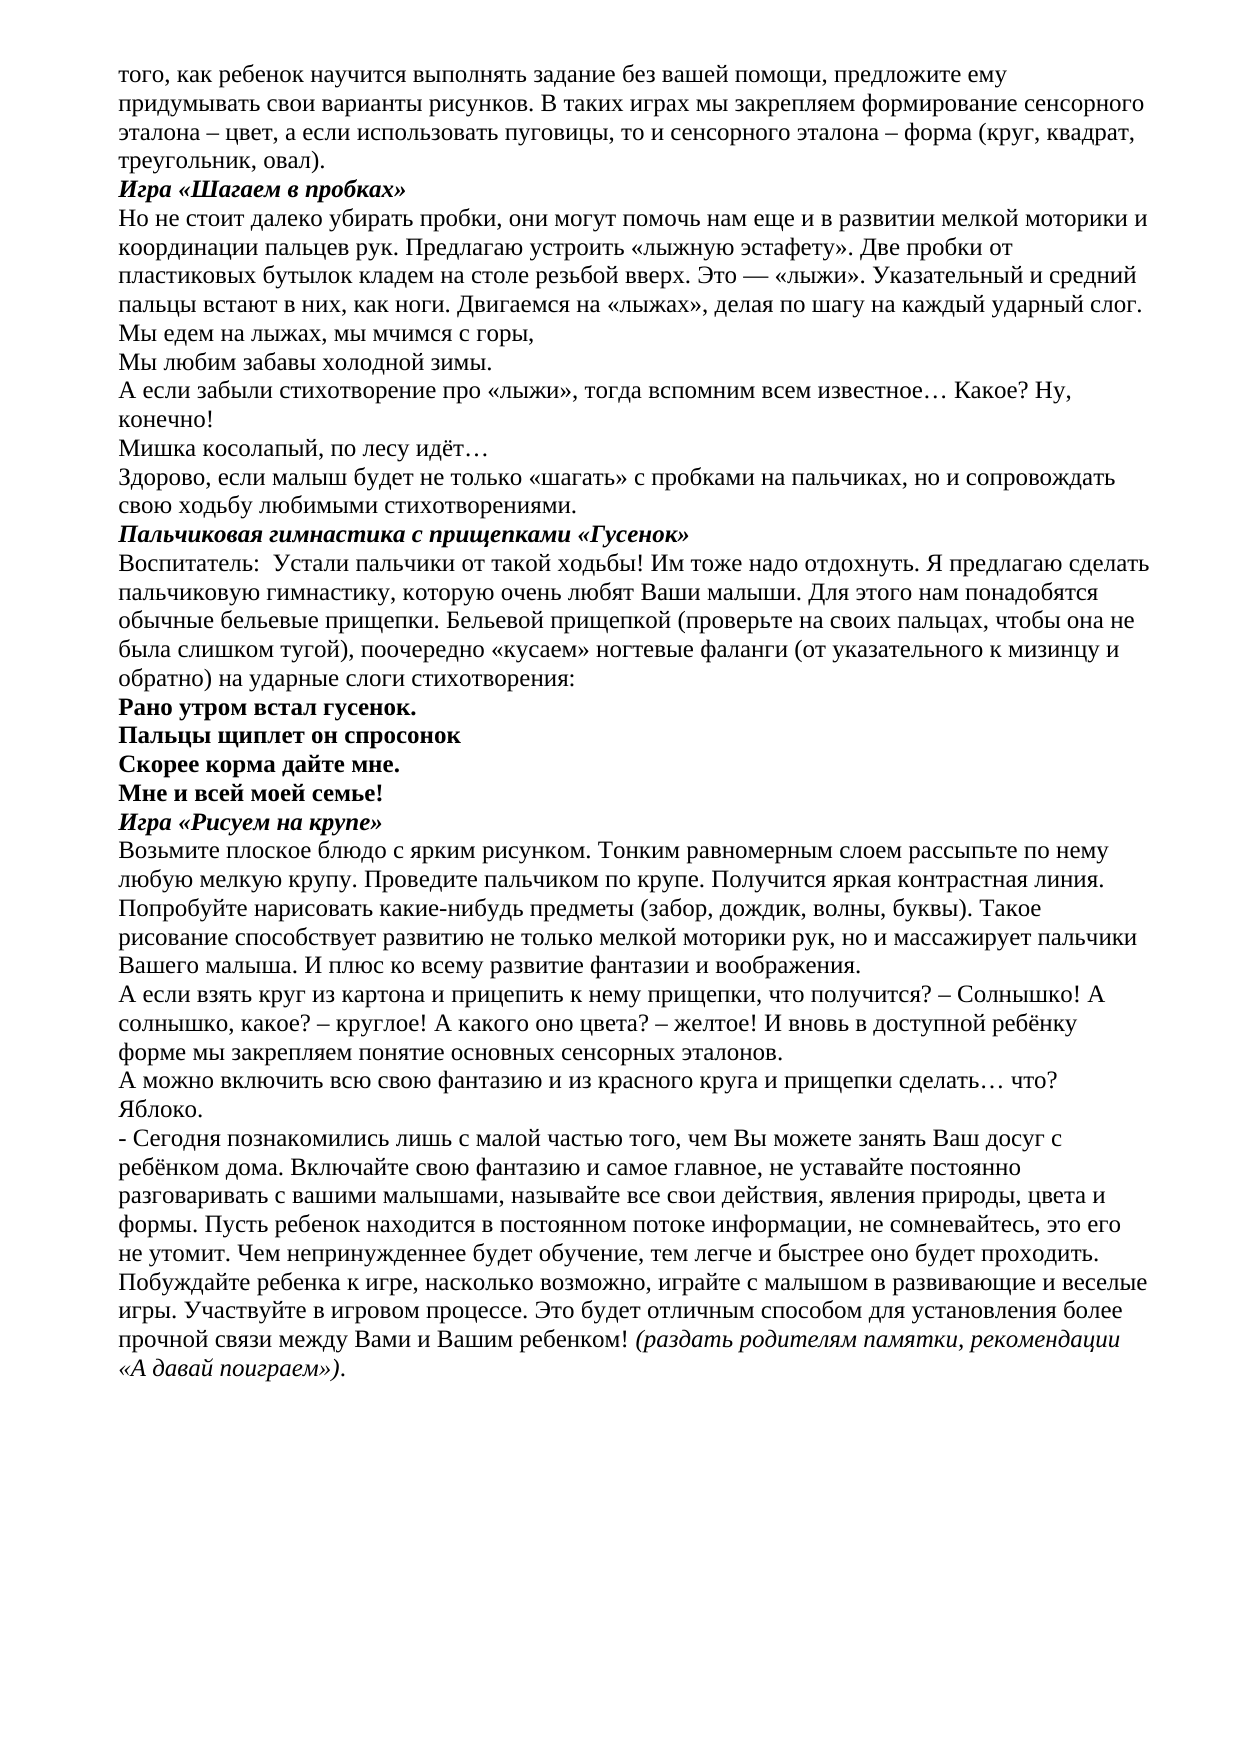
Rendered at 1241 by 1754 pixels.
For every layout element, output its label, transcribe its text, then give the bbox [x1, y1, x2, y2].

text Пальчиковая гимнастика с прищепками «Гусенок» [118, 519, 1152, 548]
text Игра «Рисуем на крупе» [118, 807, 1152, 835]
text Мы едем на лыжах, мы мчимся с горы, [118, 318, 1152, 347]
text Мы любим забавы холодной зимы. [118, 347, 1152, 375]
text Мне и всей моей семье! [118, 778, 1152, 807]
text Скорее корма дайте мне. [118, 749, 1152, 778]
text Здорово, если малыш будет не только «шагать» с пробками на пальчиках, но и сопровождать свою ходьбу любимыми стихотворениями. [118, 462, 1152, 519]
text Воспитатель: Устали пальчики от такой ходьбы! Им тоже надо отдохнуть. Я предлагаю сделать пальчиковую гимнастику, которую очень любят Ваши малыши. Для этого нам понадобятся обычные бельевые прищепки. Бельевой прищепкой (проверьте на своих пальцах, чтобы она не была слишком тугой), поочередно «кусаем» ногтевые фаланги (от указательного к мизинцу и обратно) на ударные слоги стихотворения: [118, 548, 1152, 692]
text А если взять круг из картона и прицепить к нему прищепки, что получится? – Солнышко! А солнышко, какое? – круглое! А какого оно цвета? – желтое! И вновь в доступной ребёнку форме мы закрепляем понятие основных сенсорных эталонов. [118, 979, 1152, 1065]
text Пальцы щиплет он спросонок [118, 720, 1152, 749]
text Но не стоит далеко убирать пробки, они могут помочь нам еще и в развитии мелкой моторики и координации пальцев рук. Предлагаю устроить «лыжную эстафету». Две пробки от пластиковых бутылок кладем на столе резьбой вверх. Это — «лыжи». Указательный и средний пальцы встают в них, как ноги. Двигаемся на «лыжах», делая по шагу на каждый ударный слог. [118, 203, 1152, 318]
text Яблоко. [118, 1094, 1152, 1123]
text Игра «Шагаем в пробках» [118, 174, 1152, 203]
text Мишка косолапый, по лесу идёт… [118, 433, 1152, 462]
text Рано утром встал гусенок. [118, 692, 1152, 720]
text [118, 59, 1152, 174]
text - Сегодня познакомились лишь с малой частью того, чем Вы можете занять Ваш досуг с ребёнком дома. Включайте свою фантазию и самое главное, не уставайте постоянно разговаривать с вашими малышами, называйте все свои действия, явления природы, цвета и формы. Пусть ребенок находится в постоянном потоке информации, не сомневайтесь, это его не утомит. Чем непринужденнее будет обучение, тем легче и быстрее оно будет проходить. Побуждайте ребенка к игре, насколько возможно, играйте с малышом в развивающие и веселые игры. Участвуйте в игровом процессе. Это будет отличным способом для установления более прочной связи между Вами и Вашим ребенком! (раздать родителям памятки, рекомендации «А давай поиграем»). [118, 1123, 1152, 1382]
text Возьмите плоское блюдо с ярким рисунком. Тонким равномерным слоем рассыпьте по нему любую мелкую крупу. Проведите пальчиком по крупе. Получится яркая контрастная линия. Попробуйте нарисовать какие-нибудь предметы (забор, дождик, волны, буквы). Такое рисование способствует развитию не только мелкой моторики рук, но и массажирует пальчики Вашего малыша. И плюс ко всему развитие фантазии и воображения. [118, 835, 1152, 979]
text А можно включить всю свою фантазию и из красного круга и прищепки сделать… что? [118, 1065, 1152, 1094]
text А если забыли стихотворение про «лыжи», тогда вспомним всем известное… Какое? Ну, конечно! [118, 375, 1152, 433]
